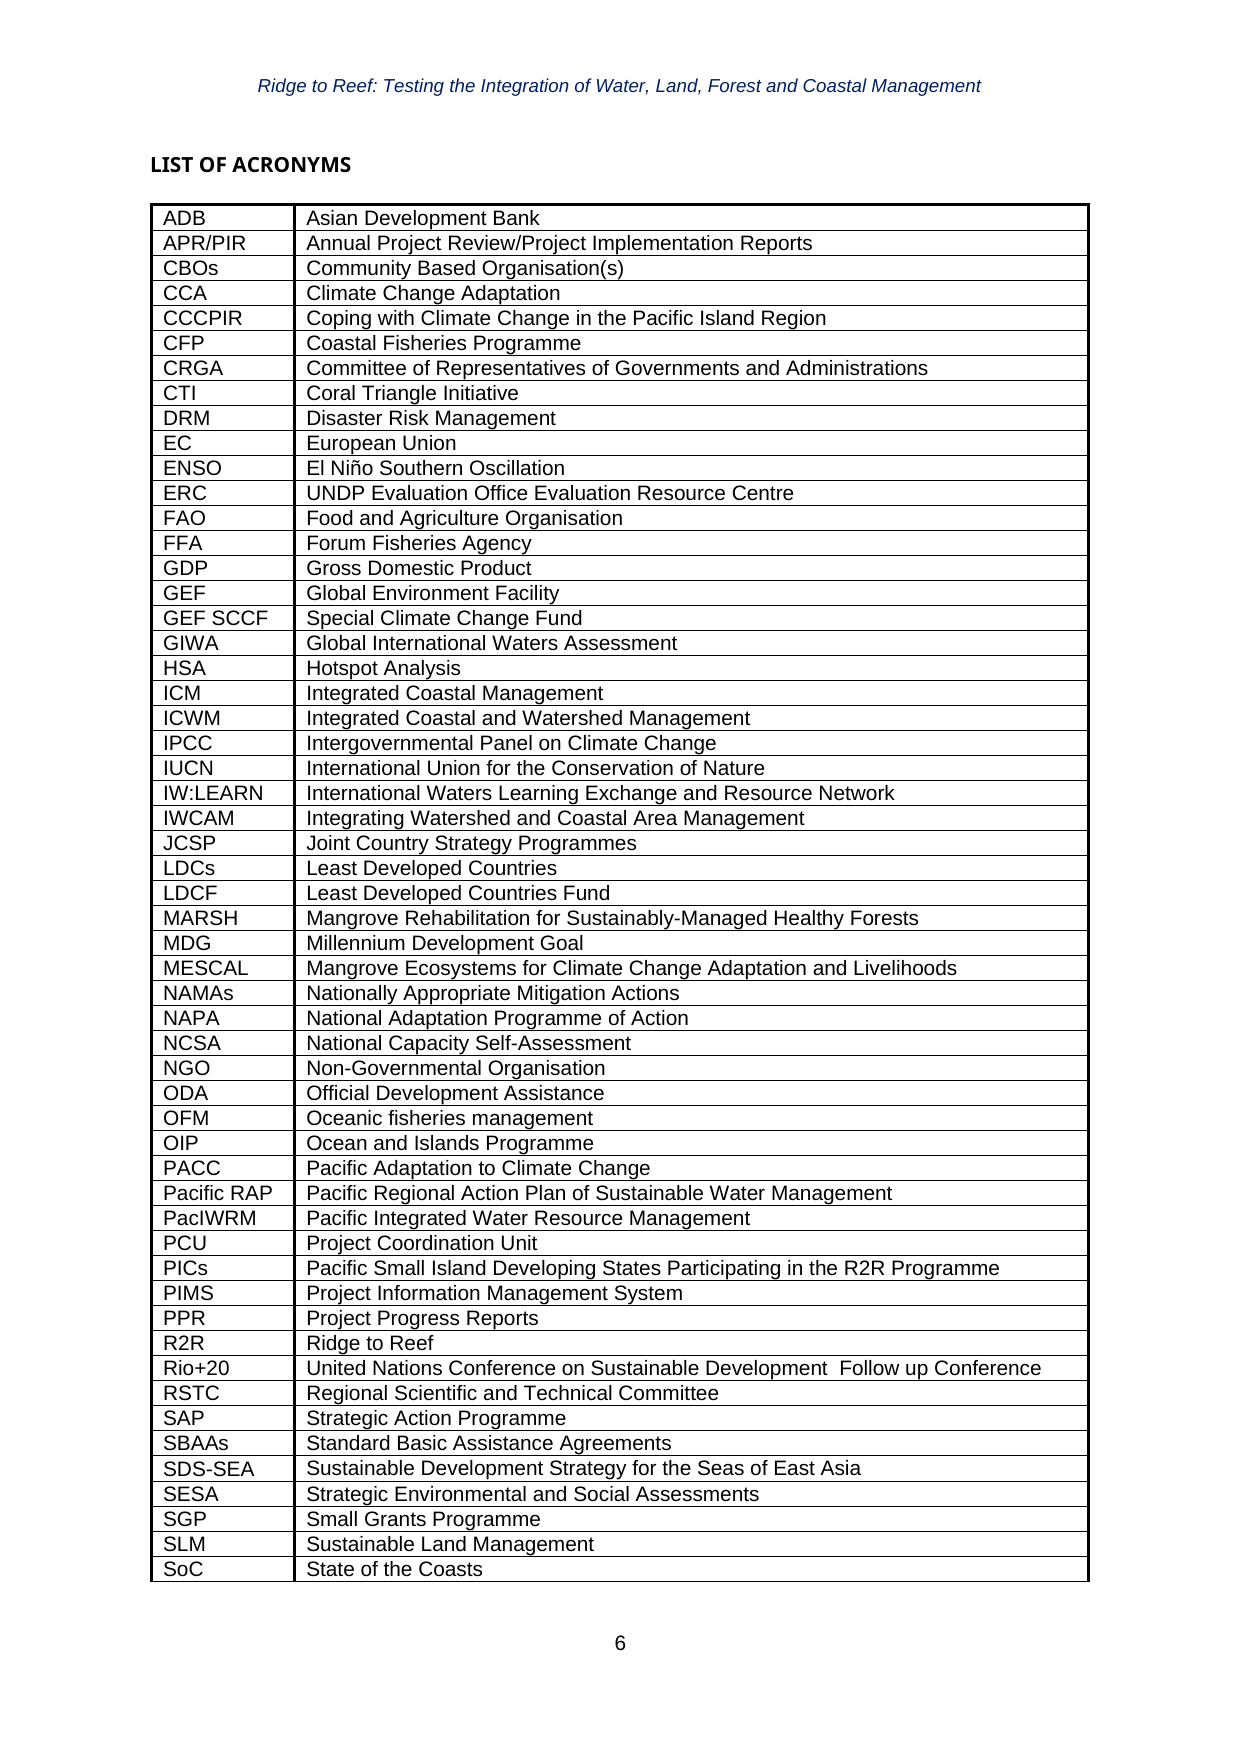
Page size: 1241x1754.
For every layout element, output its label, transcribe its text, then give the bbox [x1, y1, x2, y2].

table_cell Least Developed Countries Fund [296, 881, 1087, 904]
table_cell RSTC [153, 1381, 293, 1404]
table_cell Small Grants Programme [296, 1507, 1087, 1531]
table_cell Sustainable Land Management [296, 1532, 1087, 1556]
table_cell Strategic Action Programme [296, 1406, 1087, 1429]
table_cell FFA [153, 531, 293, 554]
table_cell Coping with Climate Change in the Pacific Island Region [296, 306, 1087, 329]
table_cell ODA [153, 1081, 293, 1104]
table_cell GDP [153, 556, 293, 579]
table_cell Integrated Coastal Management [296, 681, 1087, 704]
table_cell GIWA [153, 631, 293, 654]
table_cell Rio+20 [153, 1356, 293, 1379]
table_cell Project Information Management System [296, 1281, 1087, 1304]
table_cell Food and Agriculture Organisation [296, 506, 1087, 529]
table_cell Ocean and Islands Programme [296, 1131, 1087, 1154]
table_cell JCSP [153, 831, 293, 854]
table_cell MDG [153, 931, 293, 954]
table_cell Sustainable Development Strategy for the Seas of East Asia [296, 1456, 1087, 1481]
table_cell ERC [153, 481, 293, 504]
table_cell Pacific Small Island Developing States Participating in the R2R Programme [296, 1256, 1087, 1279]
table_cell NCSA [153, 1031, 293, 1054]
table_cell Pacific Regional Action Plan of Sustainable Water Management [296, 1181, 1087, 1204]
table_cell MARSH [153, 906, 293, 929]
table_cell CCCPIR [153, 306, 293, 329]
table_cell Climate Change Adaptation [296, 281, 1087, 304]
table_cell Ridge to Reef [296, 1331, 1087, 1354]
table_cell International Waters Learning Exchange and Resource Network [296, 781, 1087, 804]
table_cell Special Climate Change Fund [296, 606, 1087, 629]
table_cell Annual Project Review/Project Implementation Reports [296, 231, 1087, 254]
table_cell CBOs [153, 256, 293, 279]
table_cell SGP [153, 1507, 293, 1531]
table_cell El Niño Southern Oscillation [296, 456, 1087, 479]
table_cell PICs [153, 1256, 293, 1279]
table_cell MESCAL [153, 956, 293, 979]
table_cell Committee of Representatives of Governments and Administrations [296, 356, 1087, 379]
table_cell IW:LEARN [153, 781, 293, 804]
table_cell Strategic Environmental and Social Assessments [296, 1482, 1087, 1506]
table_cell Hotspot Analysis [296, 656, 1087, 679]
table_cell PPR [153, 1306, 293, 1329]
table_cell Non-Governmental Organisation [296, 1056, 1087, 1079]
table_cell NAPA [153, 1006, 293, 1029]
table_cell PACC [153, 1156, 293, 1179]
table_cell EC [153, 431, 293, 454]
table_cell State of the Coasts [296, 1557, 1087, 1581]
table_cell Official Development Assistance [296, 1081, 1087, 1104]
table_cell ENSO [153, 456, 293, 479]
table_cell NGO [153, 1056, 293, 1079]
table_cell Standard Basic Assistance Agreements [296, 1431, 1087, 1454]
table_cell LDCF [153, 881, 293, 904]
table_cell Joint Country Strategy Programmes [296, 831, 1087, 854]
table_cell SLM [153, 1532, 293, 1556]
table_cell DRM [153, 406, 293, 429]
table_cell ICWM [153, 706, 293, 729]
table_cell Least Developed Countries [296, 856, 1087, 879]
table_cell Intergovernmental Panel on Climate Change [296, 731, 1087, 754]
table_cell FAO [153, 506, 293, 529]
table_cell Disaster Risk Management [296, 406, 1087, 429]
table_cell National Adaptation Programme of Action [296, 1006, 1087, 1029]
table_cell NAMAs [153, 981, 293, 1004]
table_cell HSA [153, 656, 293, 679]
table_cell PacIWRM [153, 1206, 293, 1229]
table_cell Global International Waters Assessment [296, 631, 1087, 654]
text List of Acronyms [150, 150, 1090, 178]
table_cell OIP [153, 1131, 293, 1154]
table_cell Millennium Development Goal [296, 931, 1087, 954]
table_cell IUCN [153, 756, 293, 779]
table_cell CRGA [153, 356, 293, 379]
table_cell Pacific Integrated Water Resource Management [296, 1206, 1087, 1229]
table_cell R2R [153, 1331, 293, 1354]
table_cell GEF SCCF [153, 606, 293, 629]
table_cell Forum Fisheries Agency [296, 531, 1087, 554]
table_cell OFM [153, 1106, 293, 1129]
table_cell SAP [153, 1406, 293, 1429]
table_cell United Nations Conference on Sustainable Development Follow up Conference [296, 1356, 1087, 1379]
table_cell Integrated Coastal and Watershed Management [296, 706, 1087, 729]
table_cell CTI [153, 381, 293, 404]
table_cell CFP [153, 331, 293, 354]
table_cell LDCs [153, 856, 293, 879]
table_cell Global Environment Facility [296, 581, 1087, 604]
table_cell ICM [153, 681, 293, 704]
table_cell Project Coordination Unit [296, 1231, 1087, 1254]
table_cell PIMS [153, 1281, 293, 1304]
table_cell Pacific RAP [153, 1181, 293, 1204]
table_cell National Capacity Self-Assessment [296, 1031, 1087, 1054]
table_header Asian Development Bank [296, 206, 1087, 229]
table_cell Project Progress Reports [296, 1306, 1087, 1329]
table_cell Coastal Fisheries Programme [296, 331, 1087, 354]
table_header ADB [153, 206, 293, 229]
table_cell SBAAs [153, 1431, 293, 1454]
table_cell IWCAM [153, 806, 293, 829]
table_cell CCA [153, 281, 293, 304]
table_cell Community Based Organisation(s) [296, 256, 1087, 279]
table_cell Integrating Watershed and Coastal Area Management [296, 806, 1087, 829]
table_cell Coral Triangle Initiative [296, 381, 1087, 404]
table_cell SESA [153, 1482, 293, 1506]
table_cell Mangrove Rehabilitation for Sustainably-Managed Healthy Forests [296, 906, 1087, 929]
table_cell International Union for the Conservation of Nature [296, 756, 1087, 779]
table_cell Gross Domestic Product [296, 556, 1087, 579]
table_cell Pacific Adaptation to Climate Change [296, 1156, 1087, 1179]
table_cell APR/PIR [153, 231, 293, 254]
table_cell Nationally Appropriate Mitigation Actions [296, 981, 1087, 1004]
table_cell IPCC [153, 731, 293, 754]
table_cell SDS‐SEA [153, 1456, 293, 1481]
table_cell UNDP Evaluation Office Evaluation Resource Centre [296, 481, 1087, 504]
table_cell Regional Scientific and Technical Committee [296, 1381, 1087, 1404]
table_cell Oceanic fisheries management [296, 1106, 1087, 1129]
table_cell SoC [153, 1557, 293, 1581]
table_cell GEF [153, 581, 293, 604]
table_cell PCU [153, 1231, 293, 1254]
table_cell Mangrove Ecosystems for Climate Change Adaptation and Livelihoods [296, 956, 1087, 979]
table_cell European Union [296, 431, 1087, 454]
